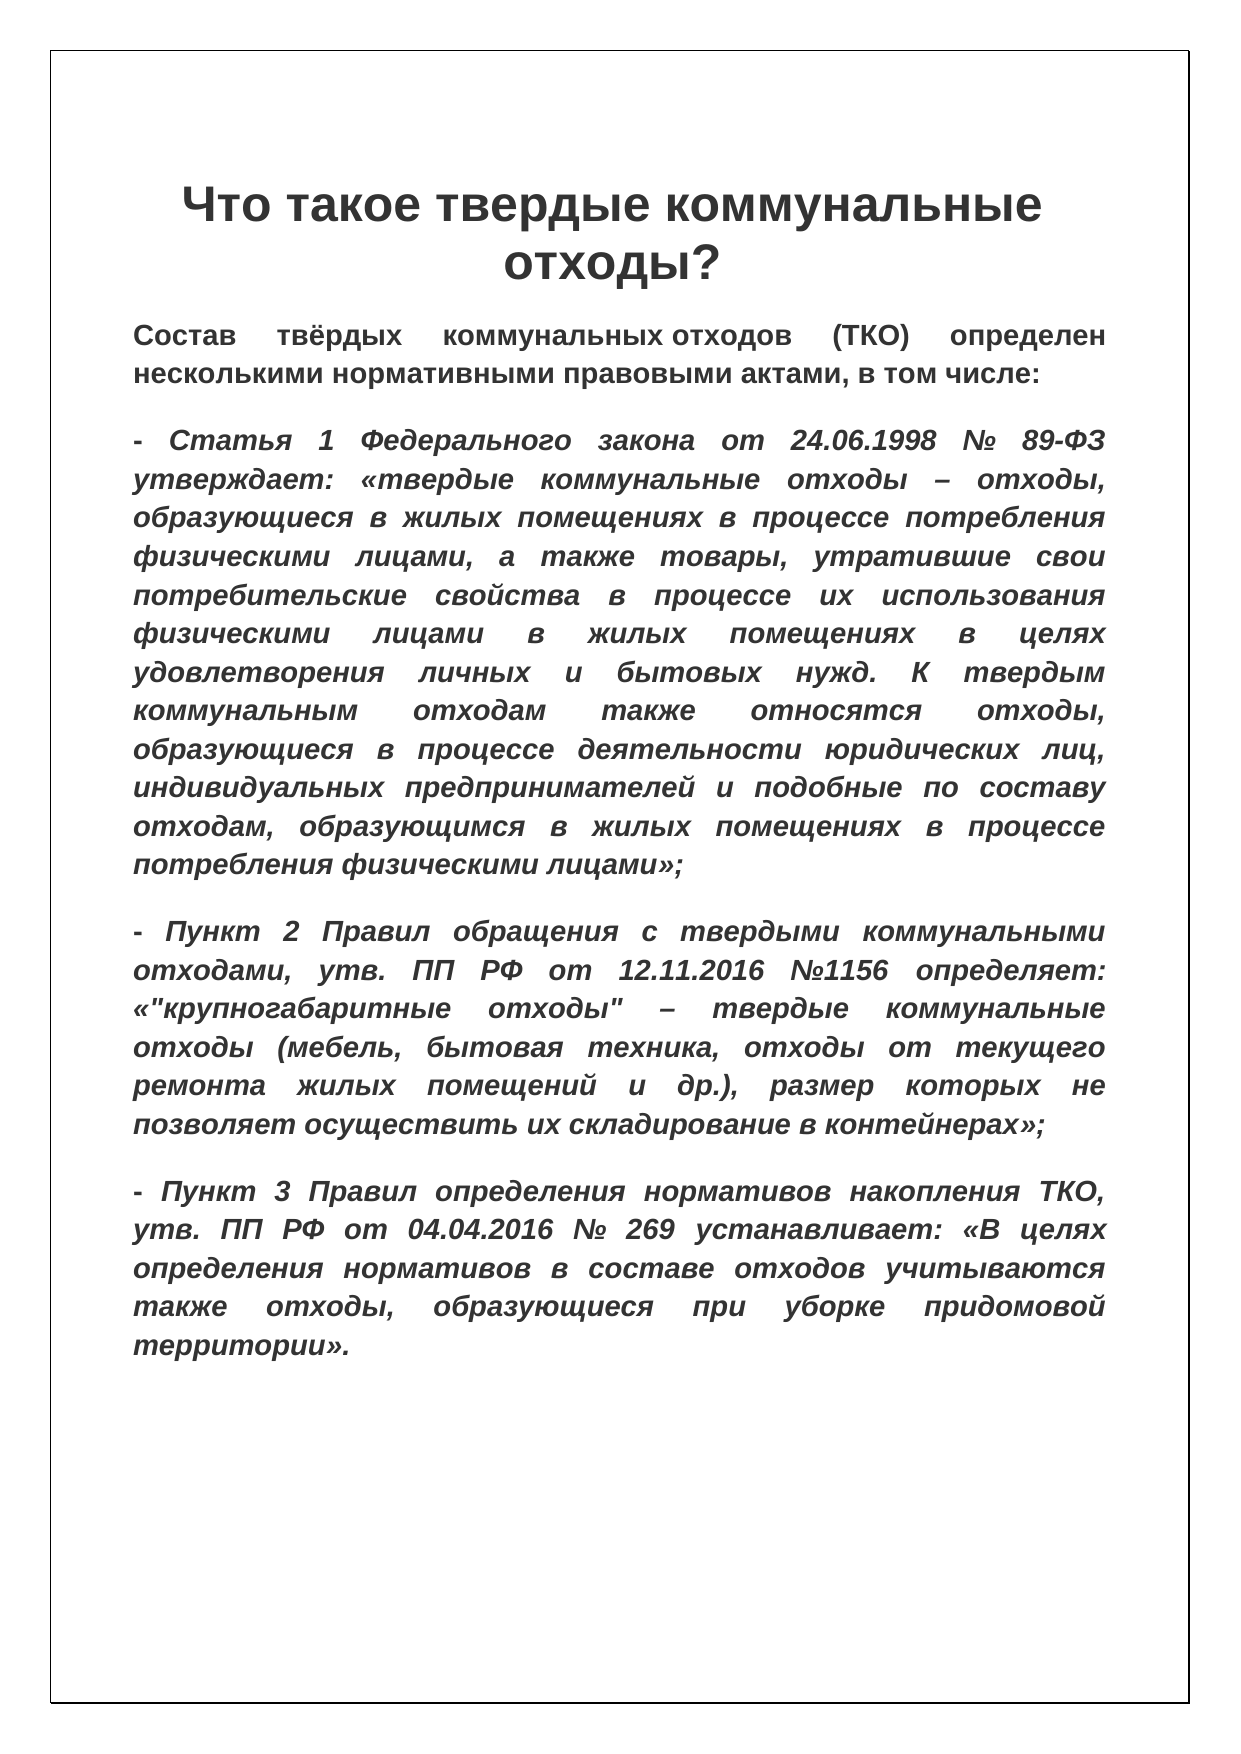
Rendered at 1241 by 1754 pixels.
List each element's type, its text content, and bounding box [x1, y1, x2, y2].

text - Пункт 2 Правил обращения с твердыми коммунальными отходами, утв. ПП РФ от 12.11.2016 №1156 определяет: «"крупногабаритные отходы" – твердые коммунальные отходы (мебель, бытовая техника, отходы от текущего ремонта жилых помещений и др.), размер которых не позволяет осуществить их складирование в контейнерах»; [133, 914, 1107, 1140]
text Что такое твердые коммунальные отходы? [74, 174, 1151, 289]
text - Пункт 3 Правил определения нормативов накопления ТКО, утв. ПП РФ от 04.04.2016 № 269 устанавливает: «В целях определения нормативов в составе отходов учитываются также отходы, образующиеся при уборке придомовой территории». [133, 1174, 1107, 1361]
text Состав твёрдых коммунальных отходов (ТКО) определен несколькими нормативными правовыми актами, в том числе: [133, 318, 1107, 390]
text - Статья 1 Федерального закона от 24.06.1998 № 89-ФЗ утверждает: «твердые коммунальные отходы – отходы, образующиеся в жилых помещениях в процессе потребления физическими лицами, а также товары, утратившие свои потребительские свойства в процессе их использования физическими лицами в жилых помещениях в целях удовлетворения личных и бытовых нужд. К твердым коммунальным отходам также относятся отходы, образующиеся в процессе деятельности юридических лиц, индивидуальных предпринимателей и подобные по составу отходам, образующимся в жилых помещениях в процессе потребления физическими лицами»; [133, 423, 1107, 881]
